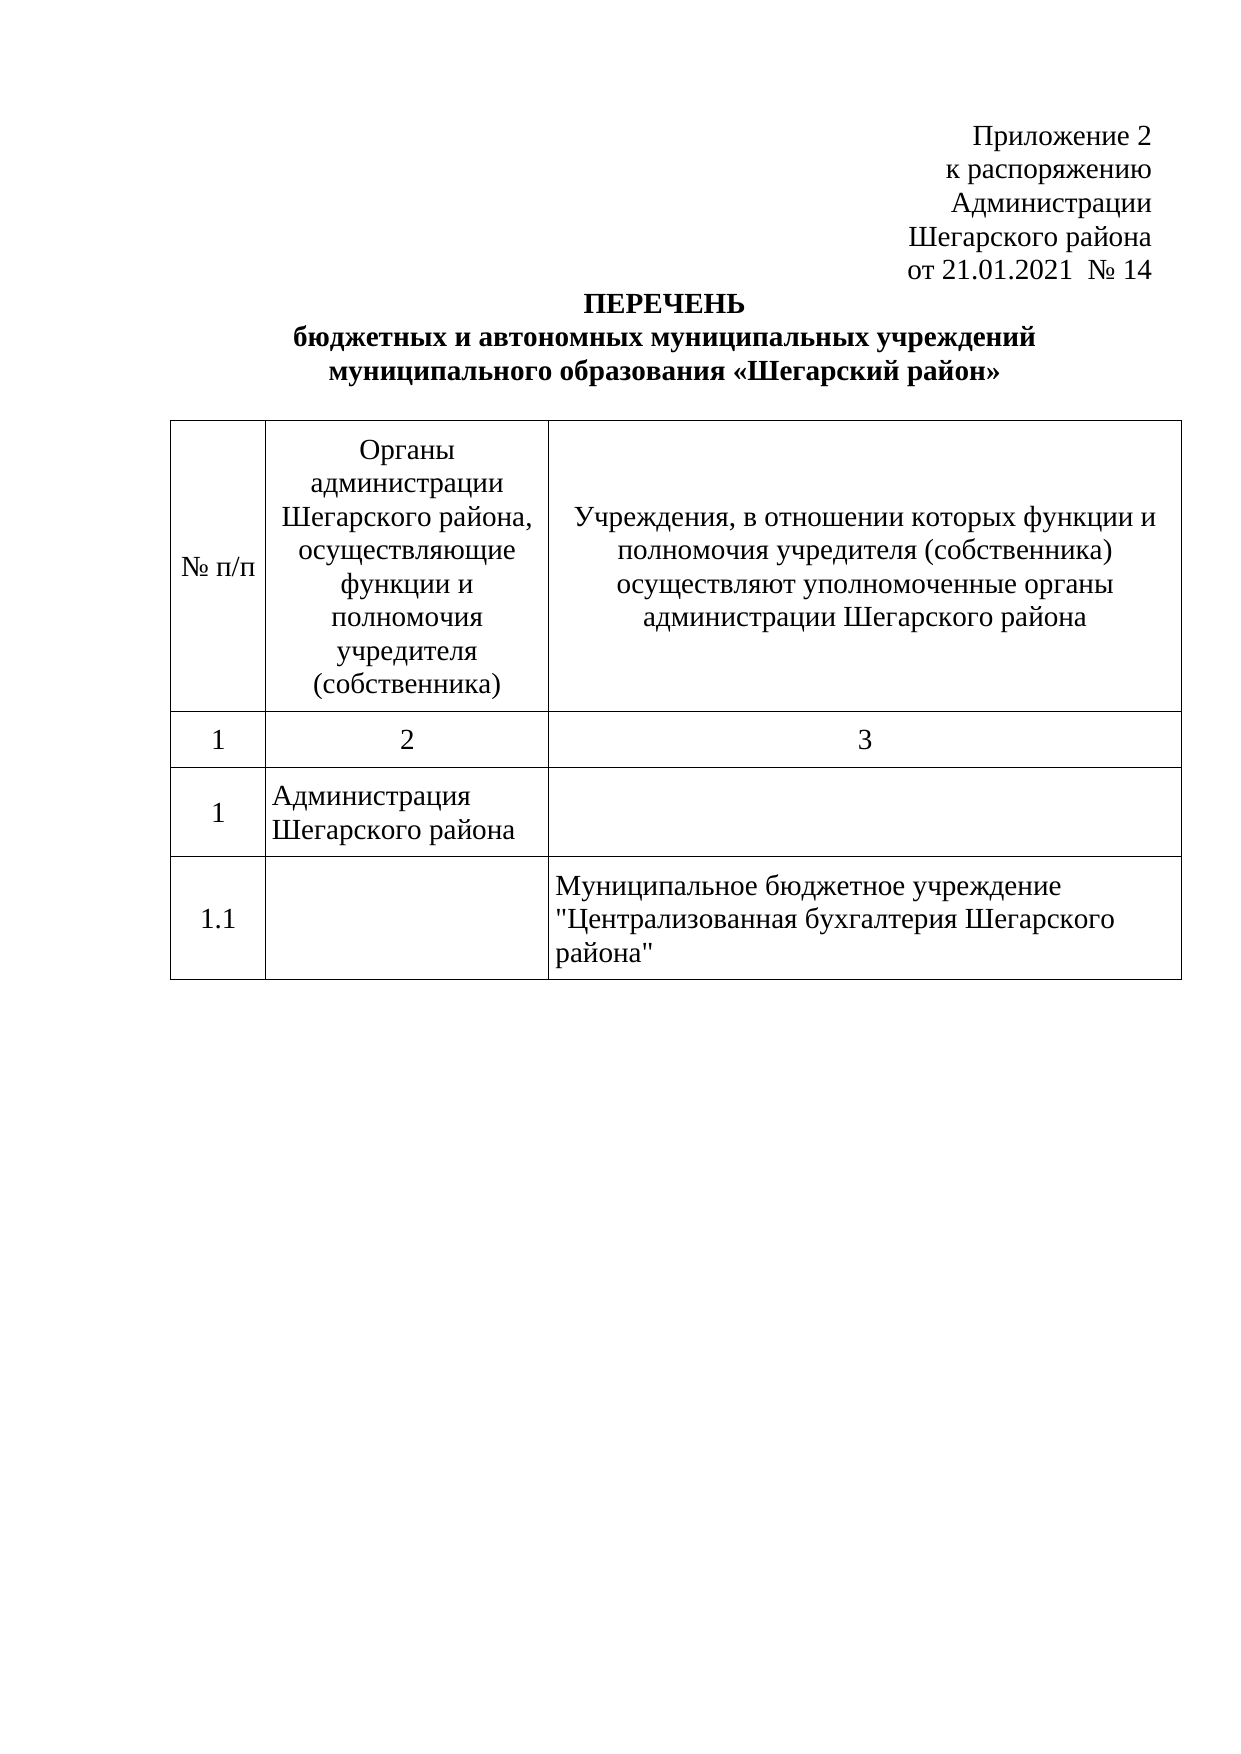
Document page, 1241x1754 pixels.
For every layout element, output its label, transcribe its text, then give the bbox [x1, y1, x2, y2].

text к распоряжению [753, 152, 1152, 185]
table_cell [266, 857, 548, 979]
table_cell 1 [171, 768, 265, 856]
title ПЕРЕЧЕНЬ [177, 286, 1152, 319]
table_cell 3 [549, 712, 1181, 767]
text от 21.01.2021 № 14 [177, 252, 1152, 286]
table_cell 1.1 [171, 857, 265, 979]
text Шегарского района [753, 219, 1152, 252]
table_cell 2 [266, 712, 548, 767]
title бюджетных и автономных муниципальных учреждений муниципального образования «Шегарский район» [177, 319, 1152, 386]
table_cell Администрация Шегарского района [266, 768, 548, 856]
table_header Органы администрации Шегарского района, осуществляющие функции и полномочия учредителя (собственника) [266, 421, 548, 711]
table_cell Муниципальное бюджетное учреждение "Централизованная бухгалтерия Шегарского района" [549, 857, 1181, 979]
table_cell 1 [171, 712, 265, 767]
text Приложение 2 [177, 118, 1152, 152]
table_header № п/п [171, 421, 265, 711]
table_header Учреждения, в отношении которых функции и полномочия учредителя (собственника) осуществляют уполномоченные органы администрации Шегарского района [549, 421, 1181, 711]
text Администрации [753, 185, 1152, 219]
table_cell [549, 768, 1181, 856]
